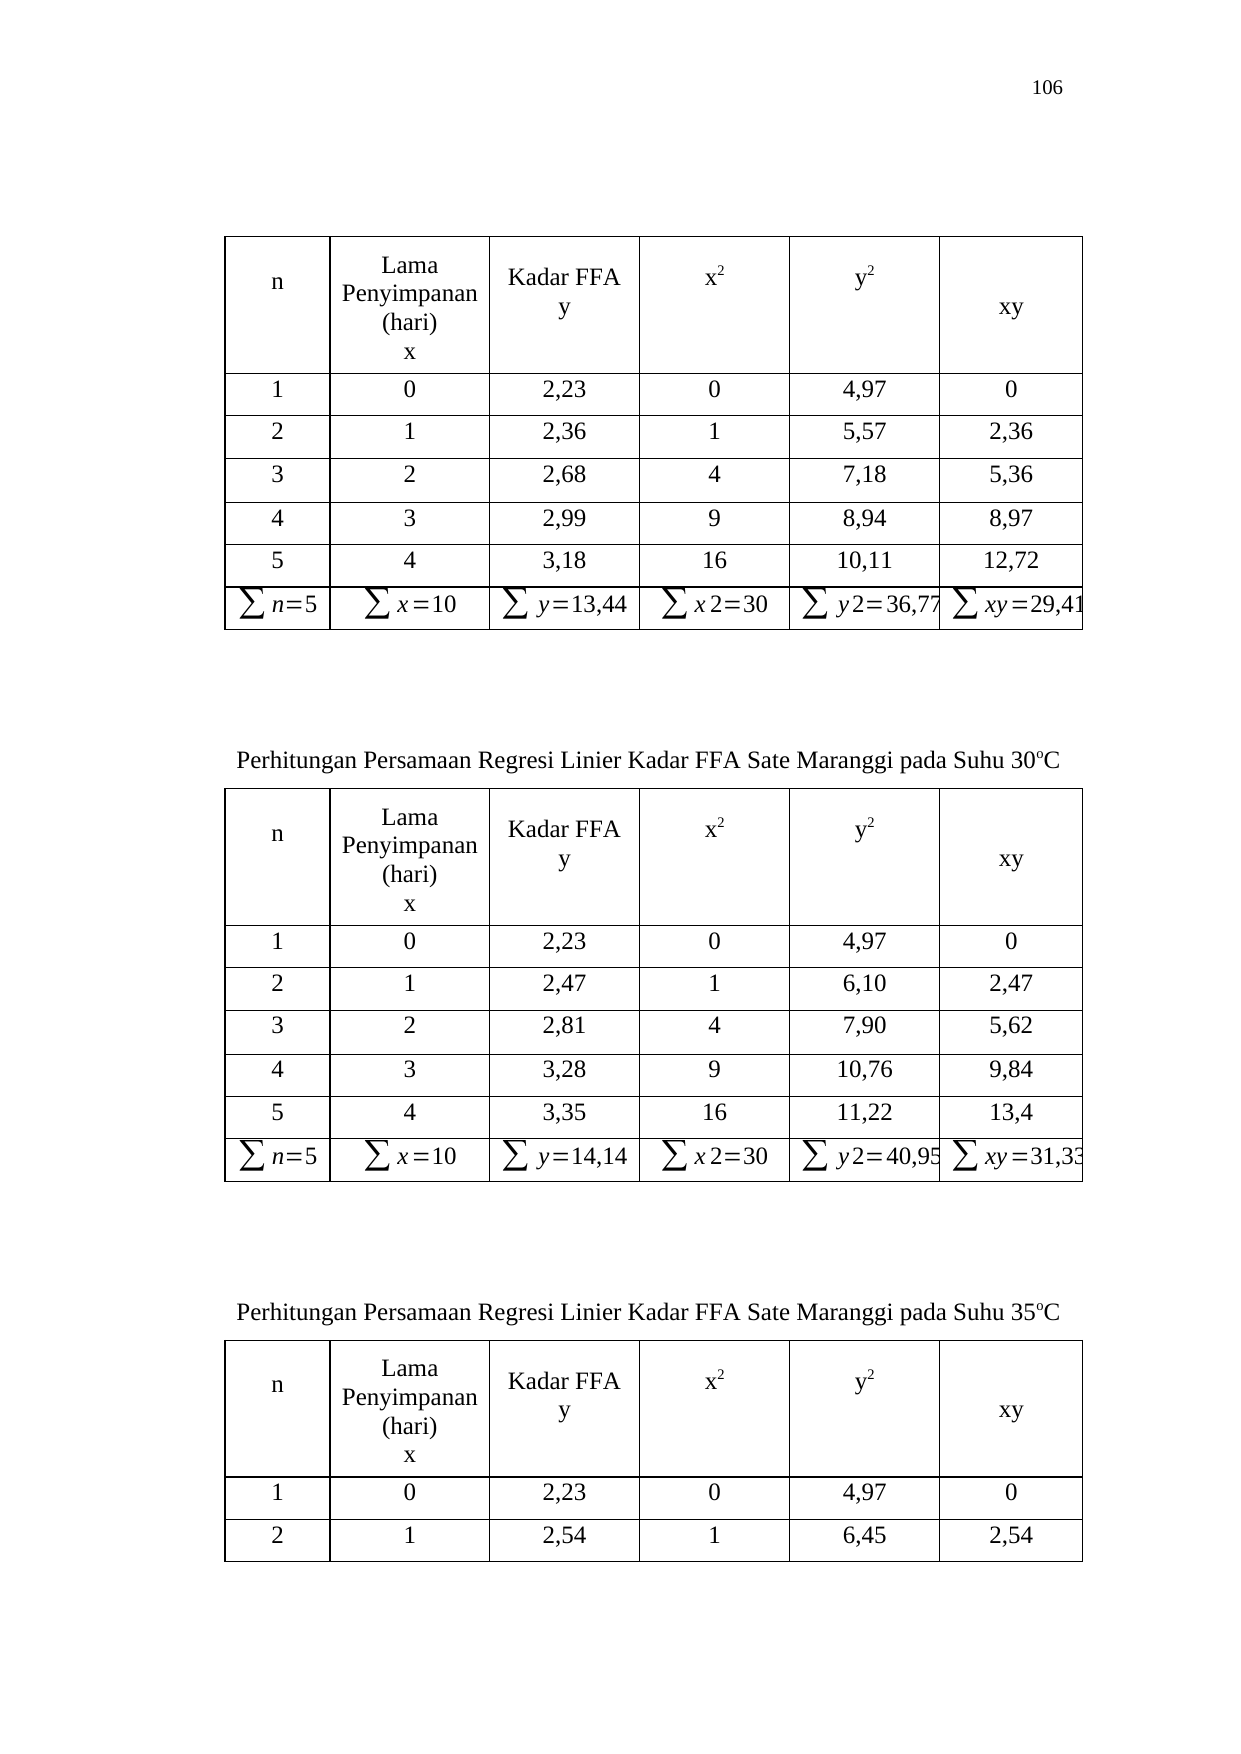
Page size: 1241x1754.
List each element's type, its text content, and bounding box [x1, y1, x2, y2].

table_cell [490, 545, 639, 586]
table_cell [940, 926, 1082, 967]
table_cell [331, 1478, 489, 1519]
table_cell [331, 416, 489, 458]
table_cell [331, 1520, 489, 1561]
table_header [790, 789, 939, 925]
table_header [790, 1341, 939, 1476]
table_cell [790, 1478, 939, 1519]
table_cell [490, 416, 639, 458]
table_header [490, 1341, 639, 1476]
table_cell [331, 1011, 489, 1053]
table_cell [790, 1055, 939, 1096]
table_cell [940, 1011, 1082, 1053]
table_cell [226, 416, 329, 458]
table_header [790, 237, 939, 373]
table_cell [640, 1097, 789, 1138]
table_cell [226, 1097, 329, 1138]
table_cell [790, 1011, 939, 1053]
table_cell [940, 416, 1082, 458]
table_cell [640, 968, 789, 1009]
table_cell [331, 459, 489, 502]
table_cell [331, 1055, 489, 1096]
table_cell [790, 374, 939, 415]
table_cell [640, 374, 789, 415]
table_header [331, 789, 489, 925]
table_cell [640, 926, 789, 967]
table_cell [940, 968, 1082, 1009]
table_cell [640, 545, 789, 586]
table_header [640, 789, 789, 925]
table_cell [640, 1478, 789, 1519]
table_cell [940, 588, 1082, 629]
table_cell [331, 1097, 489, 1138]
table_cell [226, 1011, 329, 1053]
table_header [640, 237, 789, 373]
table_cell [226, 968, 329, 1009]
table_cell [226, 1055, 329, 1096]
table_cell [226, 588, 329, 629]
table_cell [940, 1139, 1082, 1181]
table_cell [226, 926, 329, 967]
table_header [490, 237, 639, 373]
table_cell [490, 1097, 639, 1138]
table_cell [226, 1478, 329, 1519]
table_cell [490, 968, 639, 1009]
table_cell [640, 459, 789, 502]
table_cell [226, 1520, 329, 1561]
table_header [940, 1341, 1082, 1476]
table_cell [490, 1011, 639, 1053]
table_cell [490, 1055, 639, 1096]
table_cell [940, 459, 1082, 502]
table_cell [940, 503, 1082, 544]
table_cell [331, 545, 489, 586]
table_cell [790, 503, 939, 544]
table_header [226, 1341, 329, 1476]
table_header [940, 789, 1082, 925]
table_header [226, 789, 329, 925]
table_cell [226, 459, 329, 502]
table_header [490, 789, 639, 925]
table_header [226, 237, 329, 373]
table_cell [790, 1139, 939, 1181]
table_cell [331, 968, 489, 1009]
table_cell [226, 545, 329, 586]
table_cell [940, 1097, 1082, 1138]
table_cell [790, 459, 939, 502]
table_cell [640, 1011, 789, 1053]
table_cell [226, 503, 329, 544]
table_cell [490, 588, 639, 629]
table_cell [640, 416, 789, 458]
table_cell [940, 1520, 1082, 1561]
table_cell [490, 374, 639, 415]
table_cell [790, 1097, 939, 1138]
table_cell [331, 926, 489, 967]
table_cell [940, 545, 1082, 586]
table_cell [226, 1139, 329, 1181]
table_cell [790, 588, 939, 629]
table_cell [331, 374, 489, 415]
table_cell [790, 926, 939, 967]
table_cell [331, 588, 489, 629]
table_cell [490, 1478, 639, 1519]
text Perhitungan Persamaan Regresi Linier Kadar FFA Sate Maranggi pada Suhu 30oC [236, 745, 1063, 774]
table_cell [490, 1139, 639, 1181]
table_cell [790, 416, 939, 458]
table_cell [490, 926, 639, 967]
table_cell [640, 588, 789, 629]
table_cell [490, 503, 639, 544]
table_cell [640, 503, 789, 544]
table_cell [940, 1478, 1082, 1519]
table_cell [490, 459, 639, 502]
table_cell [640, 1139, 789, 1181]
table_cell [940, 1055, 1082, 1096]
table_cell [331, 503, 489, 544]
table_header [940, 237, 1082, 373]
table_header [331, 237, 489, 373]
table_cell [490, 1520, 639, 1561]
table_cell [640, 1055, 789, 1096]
text Perhitungan Persamaan Regresi Linier Kadar FFA Sate Maranggi pada Suhu 35oC [236, 1297, 1063, 1325]
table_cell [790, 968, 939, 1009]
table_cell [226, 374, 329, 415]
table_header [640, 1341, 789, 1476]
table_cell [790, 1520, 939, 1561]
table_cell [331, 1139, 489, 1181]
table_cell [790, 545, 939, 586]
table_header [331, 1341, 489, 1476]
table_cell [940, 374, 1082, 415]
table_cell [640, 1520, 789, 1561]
